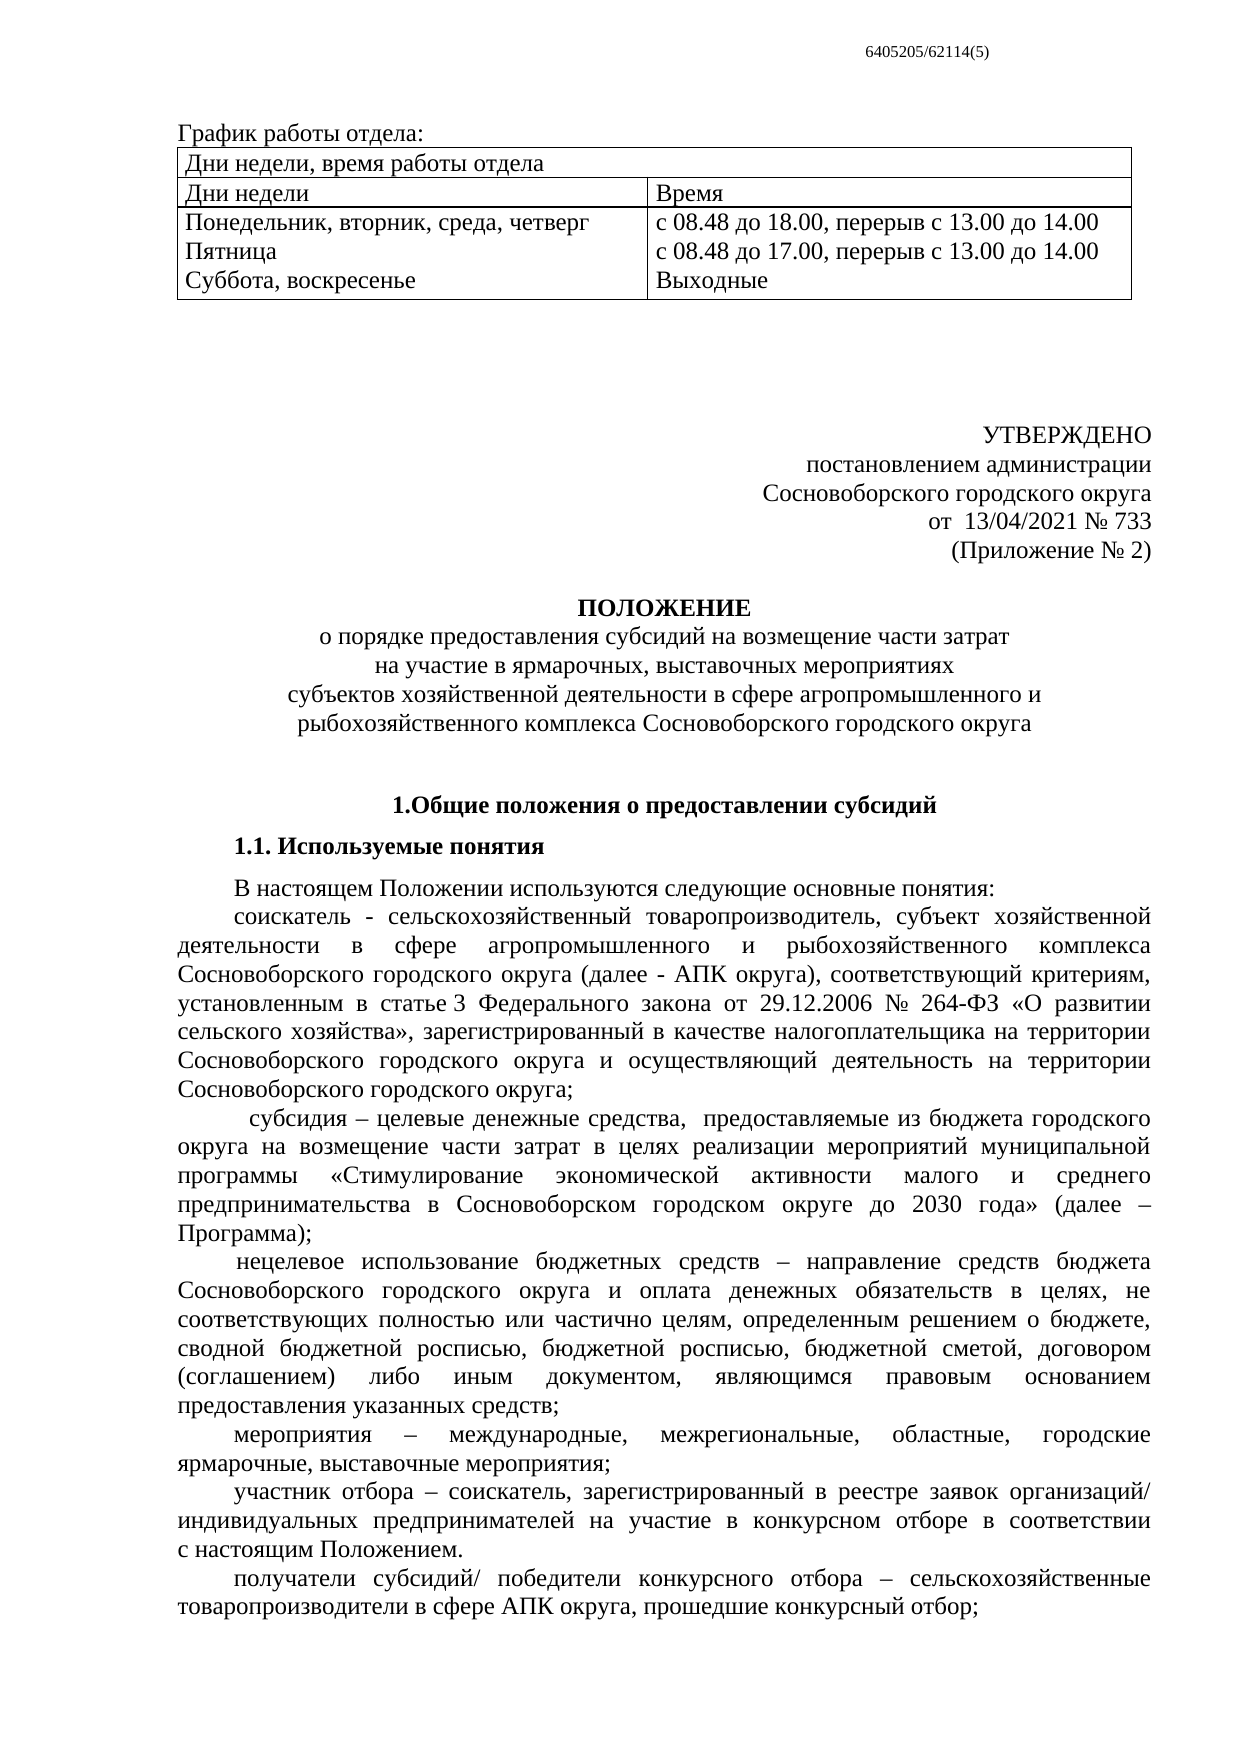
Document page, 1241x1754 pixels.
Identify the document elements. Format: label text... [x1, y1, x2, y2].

text утвержденО [702, 420, 1152, 449]
table_cell Пятница Суббота, воскресенье [178, 236, 647, 299]
table_cell с 08.48 до 18.00, перерыв с 13.00 до 14.00 [648, 208, 1131, 236]
text нецелевое использование бюджетных средств – направление средств бюджета Сосновоборского городского округа и оплата денежных обязательств в целях, не соответствующих полностью или частично целям, определенным решением о бюджете, сводной бюджетной росписью, бюджетной росписью, бюджетной сметой, договором (соглашением) либо иным документом, являющимся правовым основанием предоставления указанных средств; [177, 1246, 1152, 1419]
table_cell с 08.48 до 17.00, перерыв с 13.00 до 14.00 Выходные [648, 236, 1131, 299]
text График работы отдела: [177, 118, 1152, 147]
text субъектов хозяйственной деятельности в сфере агропромышленного и рыбохозяйственного комплекса Сосновоборского городского округа [177, 679, 1152, 736]
text мероприятия – международные, межрегиональные, областные, городские ярмарочные, выставочные мероприятия; [177, 1419, 1152, 1476]
text 1.1. Используемые понятия [177, 831, 1152, 860]
table_cell Время [648, 178, 1131, 206]
text о порядке предоставления субсидий на возмещение части затрат [177, 621, 1152, 650]
table_cell Дни недели [178, 178, 647, 206]
text Сосновоборского городского округа [702, 478, 1152, 506]
text ПОЛОЖЕНИЕ [177, 593, 1152, 621]
text соискатель - сельскохозяйственный товаропроизводитель, субъект хозяйственной деятельности в сфере агропромышленного и рыбохозяйственного комплекса Сосновоборского городского округа (далее - АПК округа), соответствующий критериям, установленным в статье 3 Федерального закона от 29.12.2006 № 264-ФЗ «О развитии сельского хозяйства», зарегистрированный в качестве налогоплательщика на территории Сосновоборского городского округа и осуществляющий деятельность на территории Сосновоборского городского округа; [177, 901, 1152, 1103]
text 1.Общие положения о предоставлении субсидий [177, 790, 1152, 819]
table_cell Понедельник, вторник, среда, четверг [178, 208, 647, 236]
text постановлением администрации [702, 449, 1152, 478]
text субсидия – целевые денежные средства, предоставляемые из бюджета городского округа на возмещение части затрат в целях реализации мероприятий муниципальной программы «Стимулирование экономической активности малого и среднего предпринимательства в Сосновоборском городском округе до 2030 года» (далее – Программа); [177, 1103, 1152, 1246]
text В настоящем Положении используются следующие основные понятия: [177, 873, 1152, 901]
table_header Дни недели, время работы отдела [178, 148, 1131, 177]
text (Приложение № 2) [702, 535, 1152, 564]
text участник отбора – соискатель, зарегистрированный в реестре заявок организаций/ индивидуальных предпринимателей на участие в конкурсном отборе в соответствии с настоящим Положением. [177, 1476, 1152, 1563]
text от 13/04/2021 № 733 [702, 506, 1152, 535]
text получатели субсидий/ победители конкурсного отбора – сельскохозяйственные товаропроизводители в сфере АПК округа, прошедшие конкурсный отбор; [177, 1563, 1152, 1620]
text на участие в ярмарочных, выставочных мероприятиях [177, 650, 1152, 679]
